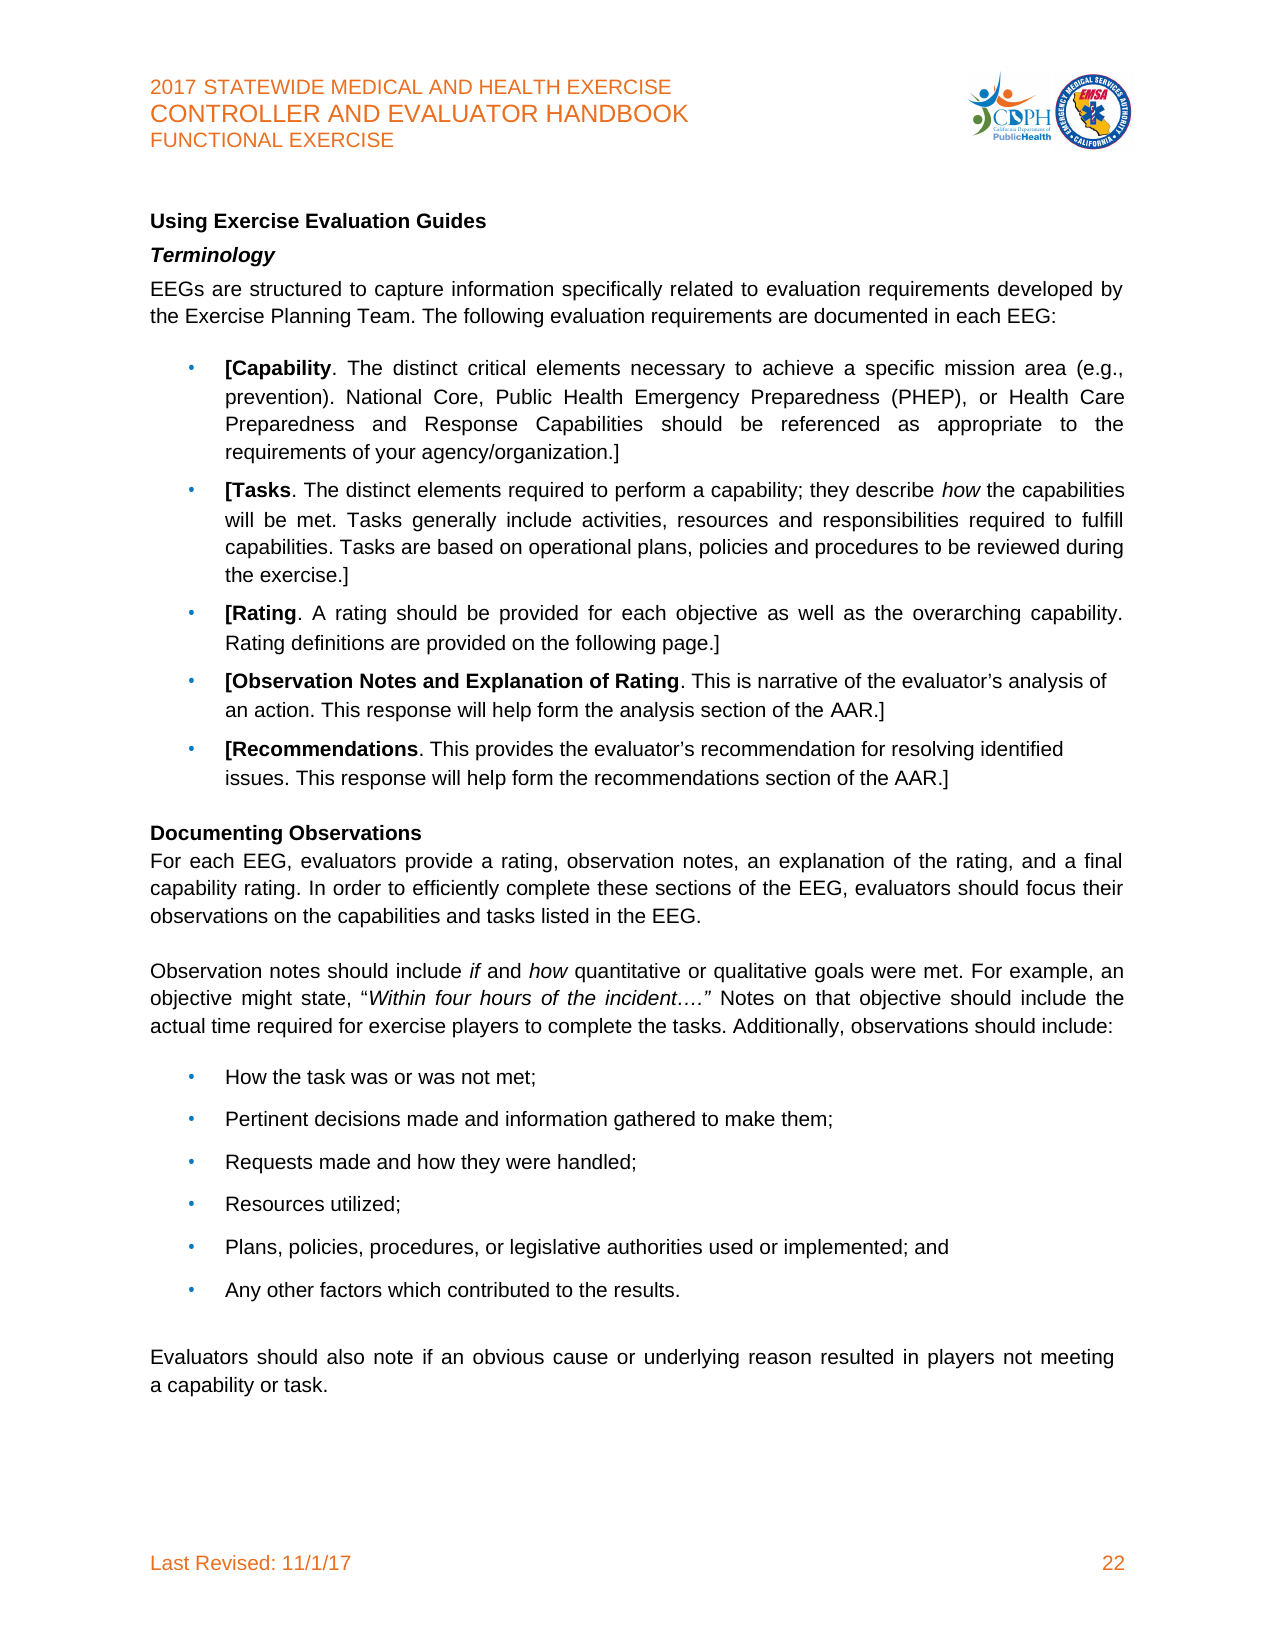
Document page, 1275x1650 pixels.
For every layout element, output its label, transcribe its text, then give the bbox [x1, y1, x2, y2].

picture [1053, 72, 1134, 151]
list [Recommendations. This provides the evaluator’s recommendation for resolving identified issues. This response will help form the recommendations section of the AAR.] [187, 734, 1125, 790]
picture [968, 71, 1051, 140]
list Any other factors which contributed to the results. [187, 1275, 1125, 1303]
text EEGs are structured to capture information specifically related to evaluation requirements developed by the Exercise Planning Team. The following evaluation requirements are documented in each EEG: [150, 277, 1125, 328]
list Requests made and how they were handled; [187, 1147, 1125, 1175]
list [Tasks. The distinct elements required to perform a capability; they describe how the capabilities will be met. Tasks generally include activities, resources and responsibilities required to fulfill capabilities. Tasks are based on operational plans, policies and procedures to be reviewed during the exercise.] [187, 476, 1125, 586]
list Plans, policies, procedures, or legislative authorities used or implemented; and [187, 1232, 1125, 1261]
list Pertinent decisions made and information gathered to make them; [187, 1104, 1125, 1133]
text Evaluators should also note if an obvious cause or underlying reason resulted in players not meeting a capability or task. [150, 1345, 1125, 1396]
text For each EEG, evaluators provide a rating, observation notes, an explanation of the rating, and a final capability rating. In order to efficiently complete these sections of the EEG, evaluators should focus their observations on the capabilities and tasks listed in the EEG. [150, 848, 1125, 927]
subtitle Documenting Observations [150, 821, 1125, 845]
list [Capability. The distinct critical elements necessary to achieve a specific mission area (e.g., prevention). National Core, Public Health Emergency Preparedness (PHEP), or Health Care Preparedness and Response Capabilities should be referenced as appropriate to the requirements of your agency/organization.] [187, 353, 1125, 464]
list Resources utilized; [187, 1189, 1125, 1218]
text Observation notes should include if and how quantitative or qualitative goals were met. For example, an objective might state, “Within four hours of the incident….” Notes on that objective should include the actual time required for exercise players to complete the tasks. Additionally, observations should include: [150, 958, 1125, 1037]
list Using Exercise Evaluation Guides [150, 209, 1125, 233]
list Terminology [150, 243, 1125, 267]
list [Rating. A rating should be provided for each objective as well as the overarching capability. Rating definitions are provided on the following page.] [187, 598, 1125, 654]
list How the task was or was not met; [187, 1062, 1125, 1090]
list [Observation Notes and Explanation of Rating. This is narrative of the evaluator’s analysis of an action. This response will help form the analysis section of the AAR.] [187, 666, 1125, 722]
